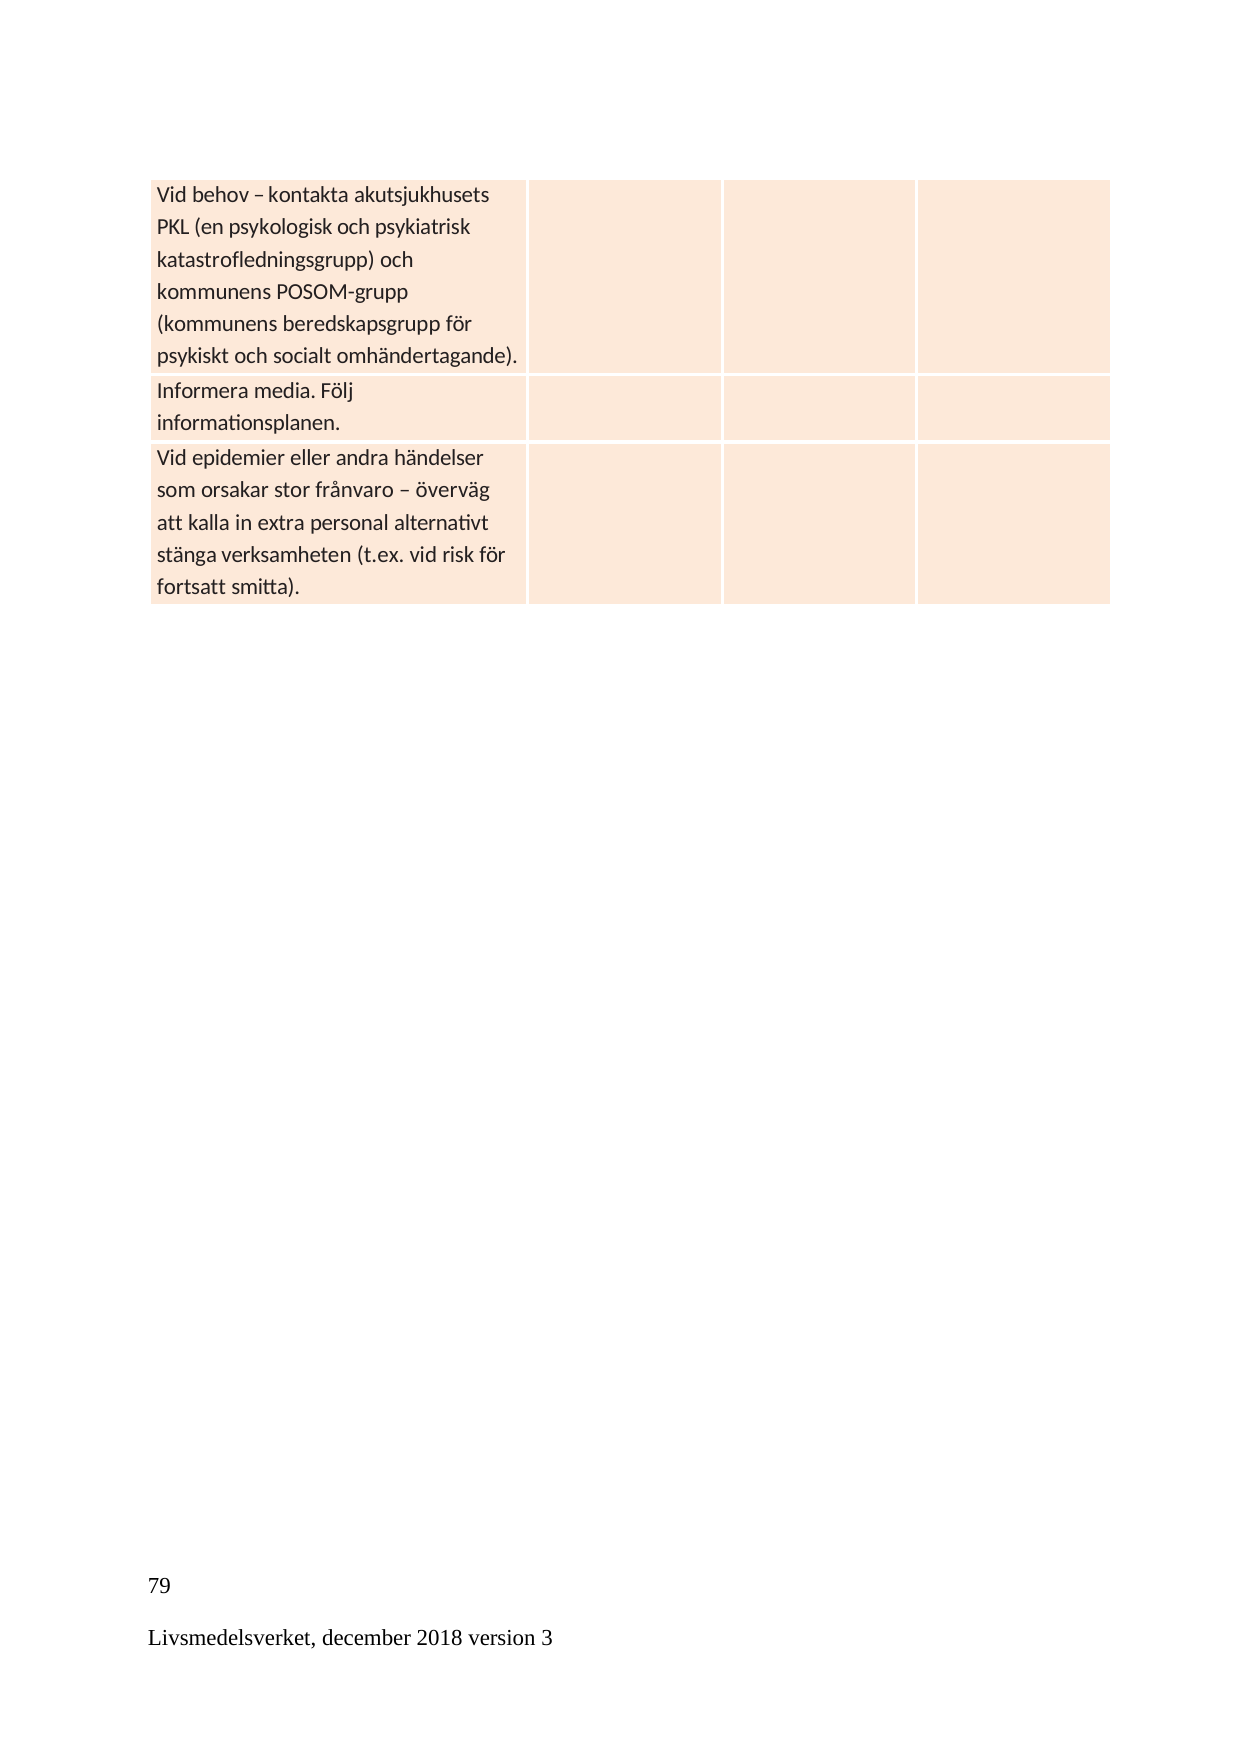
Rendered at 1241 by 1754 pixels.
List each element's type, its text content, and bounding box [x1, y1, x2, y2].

table_cell [529, 180, 721, 373]
table_cell [918, 444, 1110, 604]
table_cell Informera media. Följ informationsplanen. [151, 376, 526, 440]
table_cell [151, 180, 526, 373]
table_cell [529, 444, 721, 604]
table_cell [724, 444, 915, 604]
table_cell [724, 376, 915, 440]
table_cell [918, 376, 1110, 440]
table_cell [724, 180, 915, 373]
table_cell Vid epidemier eller andra händelser som orsakar stor frånvaro – överväg att kalla in extra personal alternativt stänga verksamheten (t.ex. vid risk för fortsatt smitta). [151, 444, 526, 604]
table_cell [529, 376, 721, 440]
table_cell [918, 180, 1110, 373]
